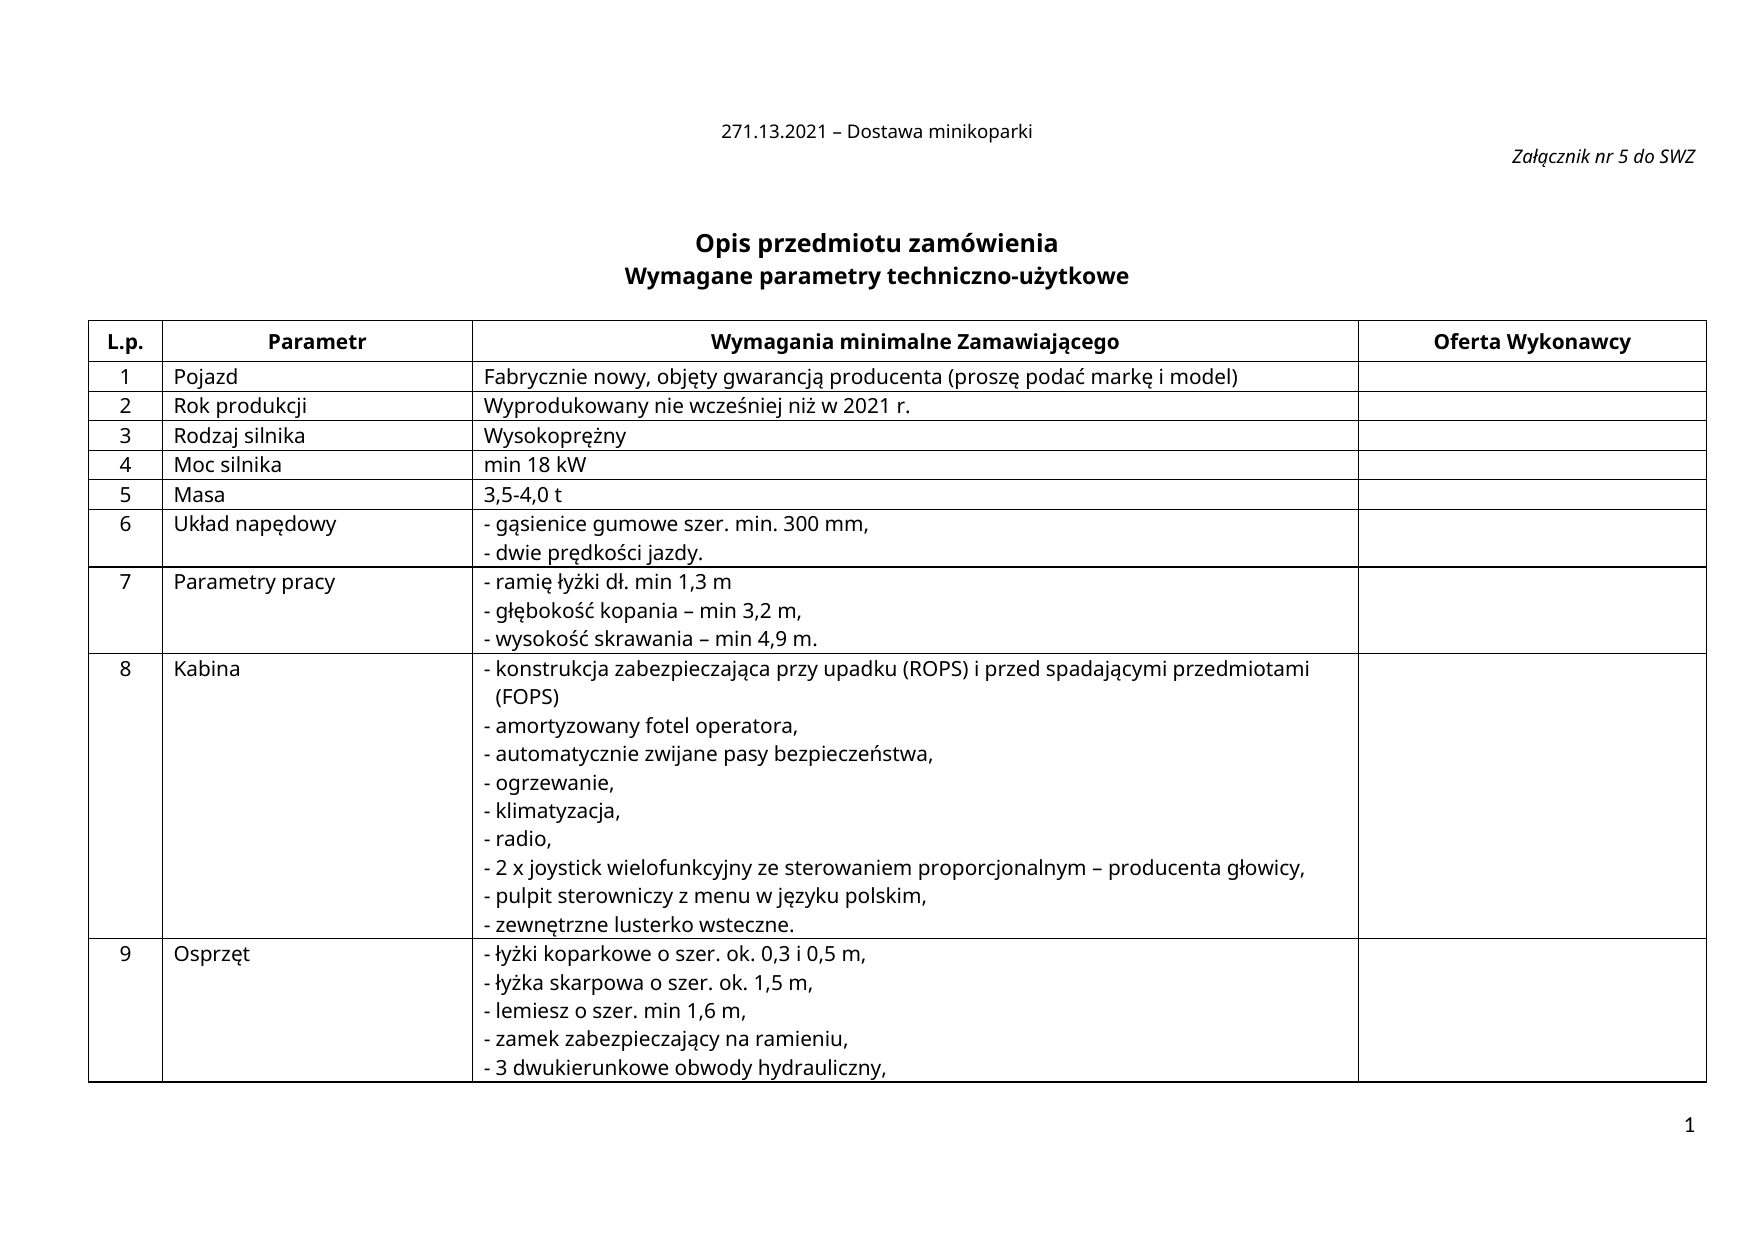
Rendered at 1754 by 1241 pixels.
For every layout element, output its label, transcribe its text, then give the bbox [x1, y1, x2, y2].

table_cell [1359, 510, 1706, 566]
table_cell Moc silnika [163, 451, 472, 479]
table_cell gąsienice gumowe szer. min. 300 mm, dwie prędkości jazdy. [473, 510, 1358, 566]
table_cell 7 [89, 568, 162, 653]
text Załącznik nr 5 do SWZ [59, 144, 1695, 169]
table_cell 6 [89, 510, 162, 566]
table_cell Wysokoprężny [473, 421, 1358, 449]
table_header Oferta Wykonawcy [1359, 321, 1706, 361]
table_cell Rok produkcji [163, 392, 472, 420]
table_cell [473, 939, 1358, 1081]
text Wymagane parametry techniczno-użytkowe [59, 260, 1695, 291]
table_cell [1359, 568, 1706, 653]
table_cell 9 [89, 939, 162, 1081]
table_cell Rodzaj silnika [163, 421, 472, 449]
table_cell Kabina [163, 654, 472, 938]
text Opis przedmiotu zamówienia [59, 226, 1695, 260]
table_cell 8 [89, 654, 162, 938]
table_header Parametr [163, 321, 472, 361]
table_cell [1359, 480, 1706, 508]
table_cell konstrukcja zabezpieczająca przy upadku (ROPS) i przed spadającymi przedmiotami (FOPS) amortyzowany fotel operatora, automatycznie zwijane pasy bezpieczeństwa, ogrzewanie, klimatyzacja, radio, 2 x joystick wielofunkcyjny ze sterowaniem proporcjonalnym – producenta głowicy, pulpit sterowniczy z menu w języku polskim, zewnętrzne lusterko wsteczne. [473, 654, 1358, 938]
table_cell [1359, 421, 1706, 449]
table_cell 4 [89, 451, 162, 479]
table_cell [1359, 392, 1706, 420]
table_cell 3,5-4,0 t [473, 480, 1358, 508]
table_cell Układ napędowy [163, 510, 472, 566]
table_cell [1359, 654, 1706, 938]
table_cell Parametry pracy [163, 568, 472, 653]
text 271.13.2021 – Dostawa minikoparki [59, 118, 1695, 144]
table_cell min 18 kW [473, 451, 1358, 479]
table_cell Pojazd [163, 362, 472, 391]
table_cell Masa [163, 480, 472, 508]
table_cell 1 [89, 362, 162, 391]
table_cell Osprzęt [163, 939, 472, 1081]
table_cell [1359, 939, 1706, 1081]
table_cell Fabrycznie nowy, objęty gwarancją producenta (proszę podać markę i model) [473, 362, 1358, 391]
table_header Wymagania minimalne Zamawiającego [473, 321, 1358, 361]
table_cell 5 [89, 480, 162, 508]
table_cell 2 [89, 392, 162, 420]
table_cell [1359, 362, 1706, 391]
table_header L.p. [89, 321, 162, 361]
table_cell 3 [89, 421, 162, 449]
table_cell ramię łyżki dł. min 1,3 m głębokość kopania – min 3,2 m, wysokość skrawania – min 4,9 m. [473, 568, 1358, 653]
table_cell [1359, 451, 1706, 479]
table_cell Wyprodukowany nie wcześniej niż w 2021 r. [473, 392, 1358, 420]
